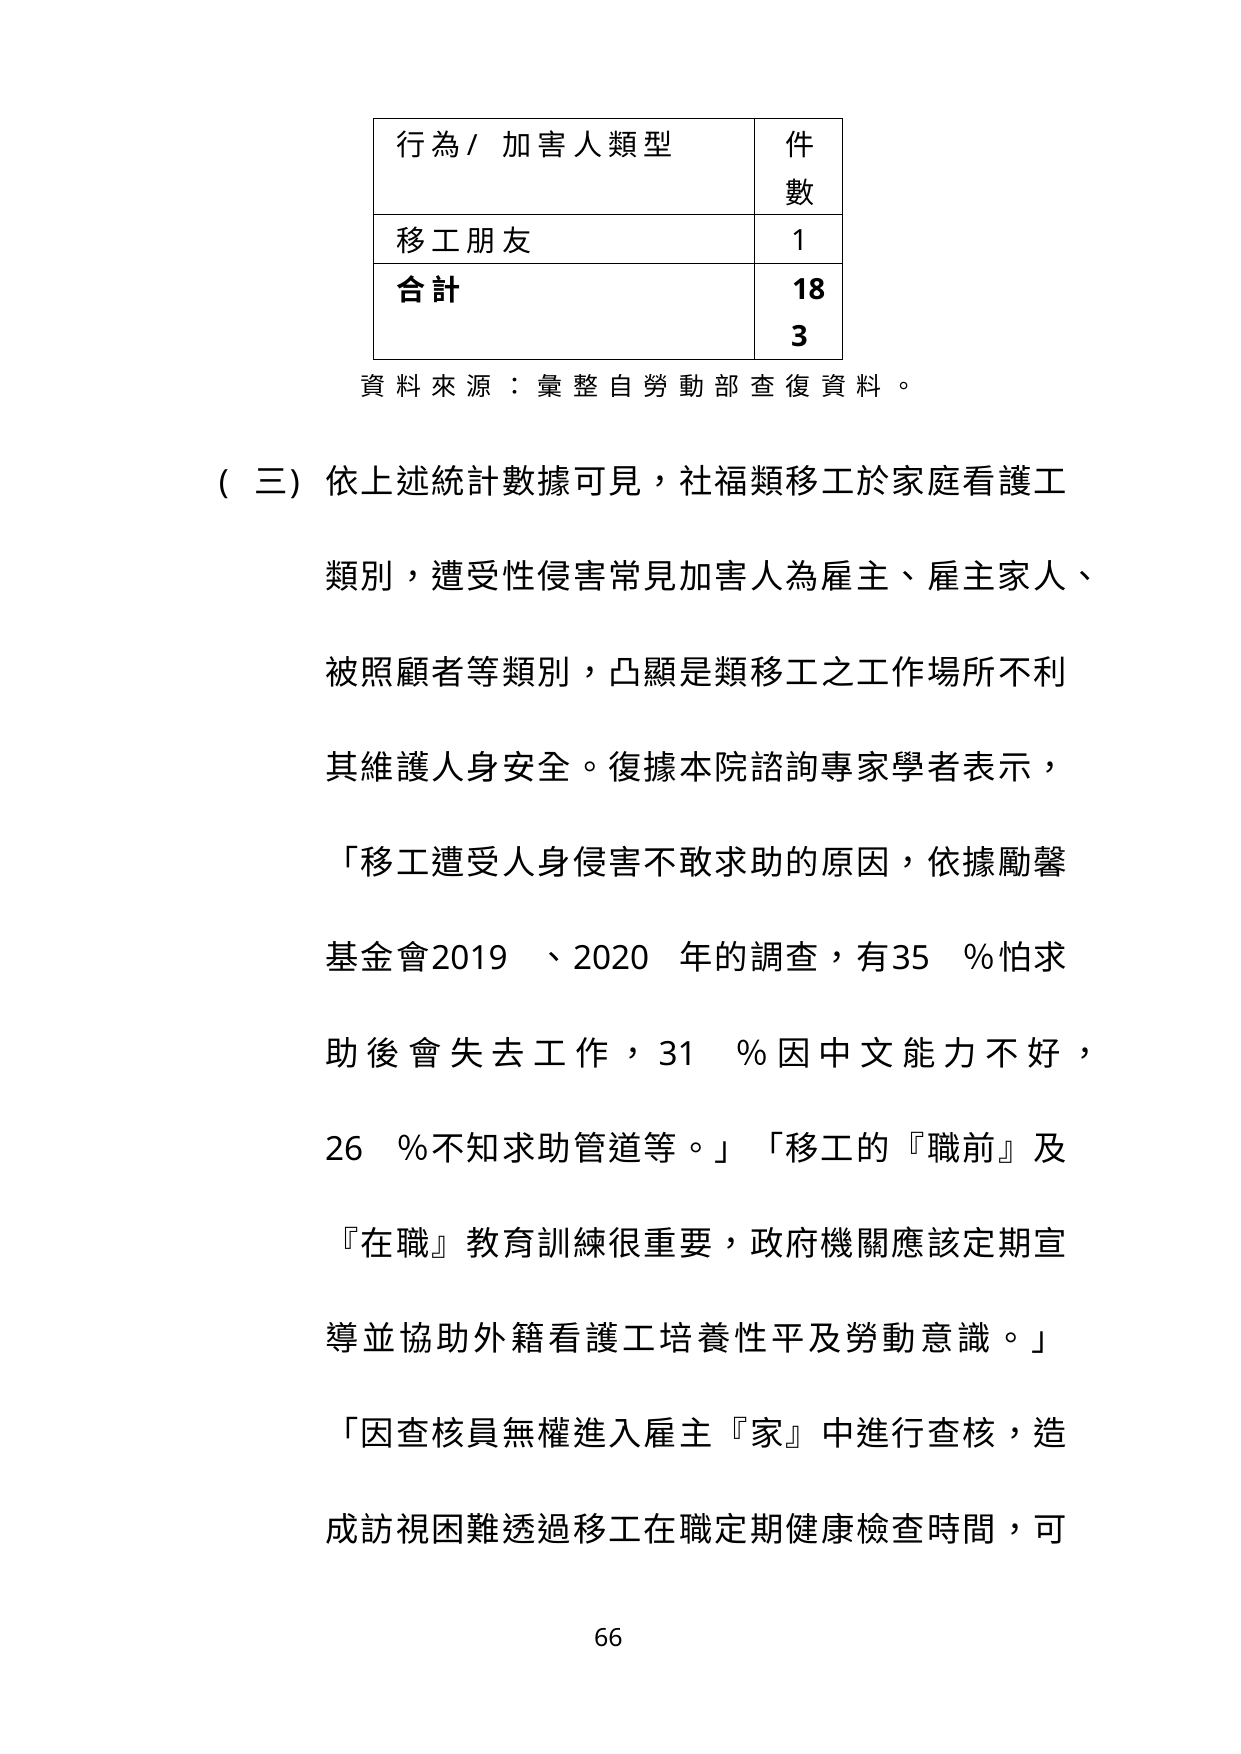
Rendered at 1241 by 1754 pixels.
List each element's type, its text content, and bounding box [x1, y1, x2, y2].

table_cell 183 [755, 264, 842, 359]
table_header 件數 [755, 119, 842, 214]
table_cell 移工朋友 [374, 215, 754, 263]
table_cell 1 [755, 215, 842, 263]
table_header 行為/加害人類型 [374, 119, 754, 214]
text 資料來源：彙整自勞動部查復資料。 [358, 360, 1069, 408]
table_cell 合計 [374, 264, 754, 359]
